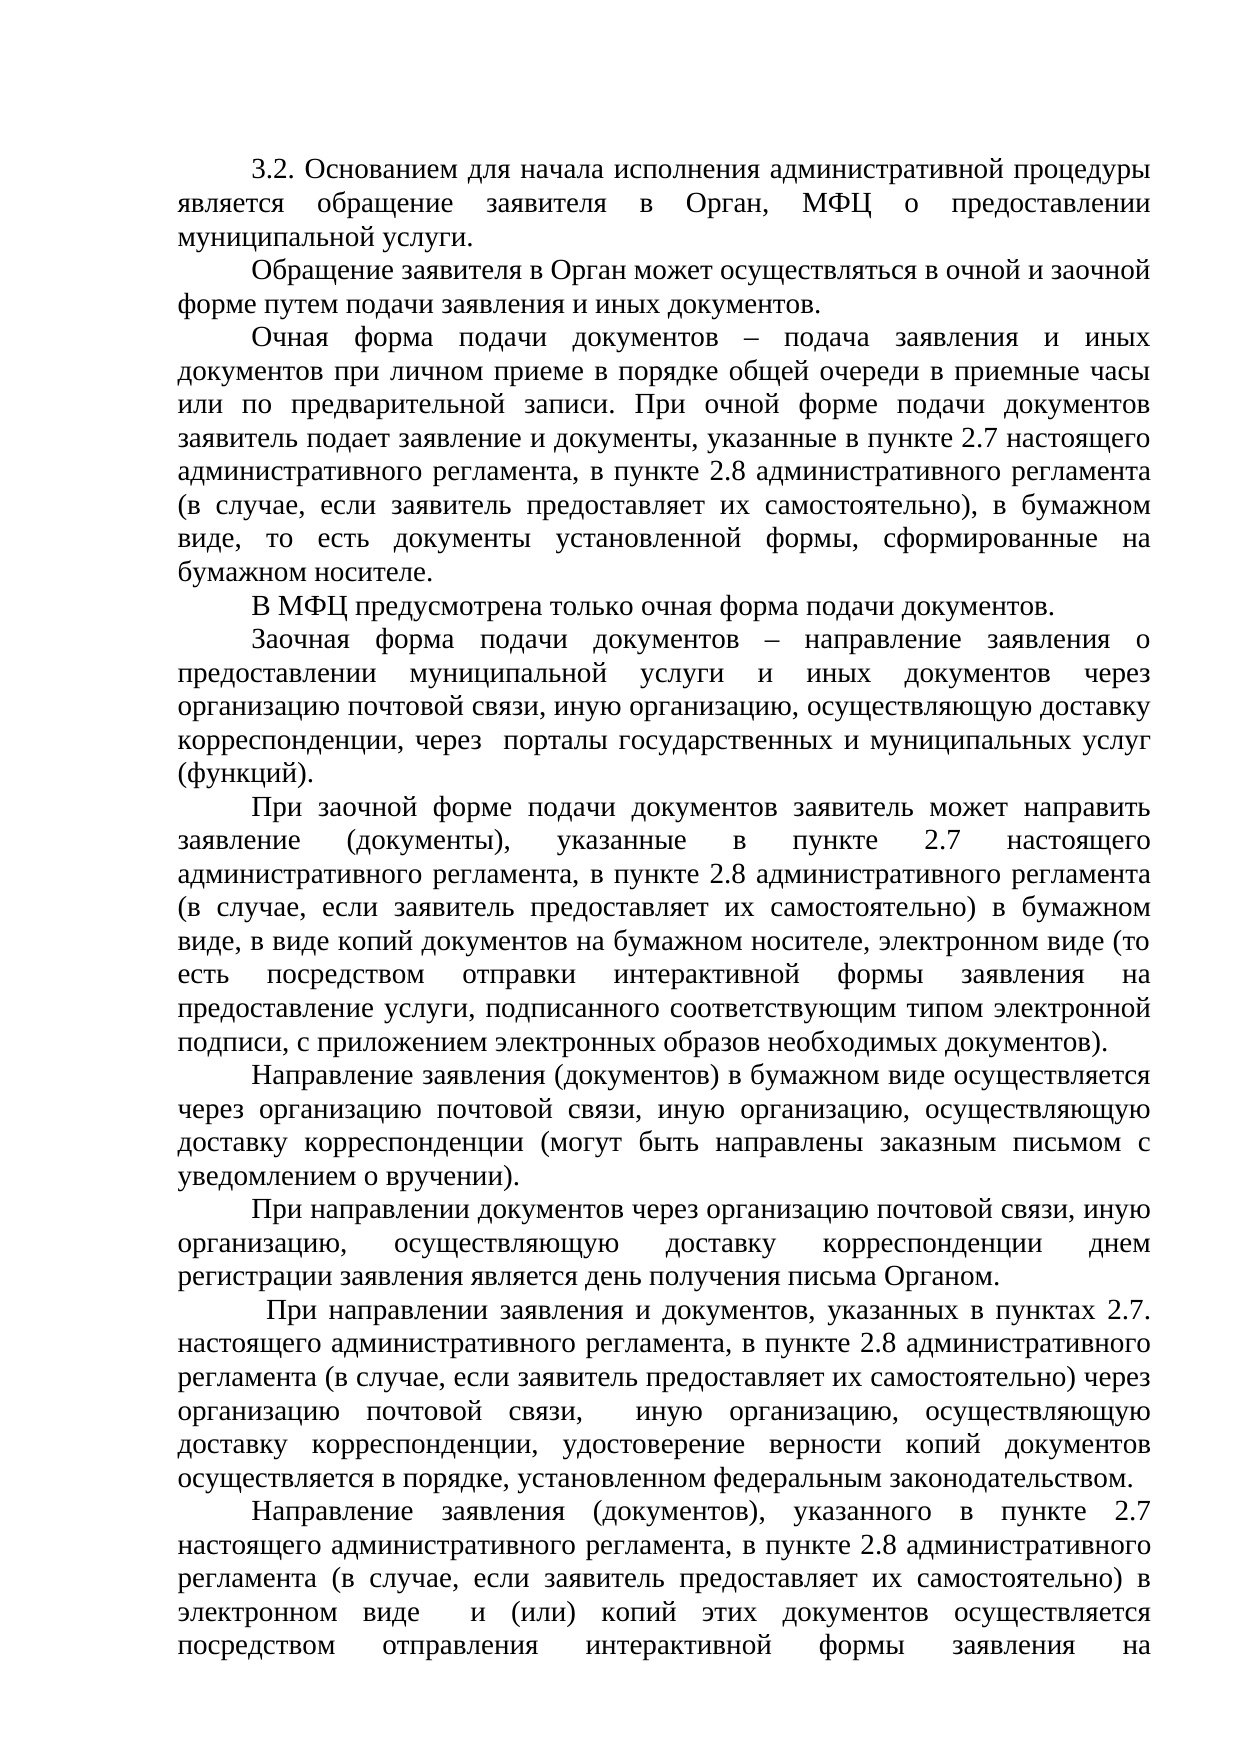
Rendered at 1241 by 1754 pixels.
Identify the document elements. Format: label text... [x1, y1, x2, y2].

text При заочной форме подачи документов заявитель может направить заявление (документы), указанные в пункте 2.7 настоящего административного регламента, в пункте 2.8 административного регламента (в случае, если заявитель предоставляет их самостоятельно) в бумажном виде, в виде копий документов на бумажном носителе, электронном виде (то есть посредством отправки интерактивной формы заявления на предоставление услуги, подписанного соответствующим типом электронной подписи, с приложением электронных образов необходимых документов). [177, 789, 1152, 1057]
text Направление заявления (документов) в бумажном виде осуществляется через организацию почтовой связи, иную организацию, осуществляющую доставку корреспонденции (могут быть направлены заказным письмом с уведомлением о вручении). [177, 1057, 1152, 1191]
text Очная форма подачи документов – подача заявления и иных документов при личном приеме в порядке общей очереди в приемные часы или по предварительной записи. При очной форме подачи документов заявитель подает заявление и документы, указанные в пункте 2.7 настоящего административного регламента, в пункте 2.8 административного регламента (в случае, если заявитель предоставляет их самостоятельно), в бумажном виде, то есть документы установленной формы, сформированные на бумажном носителе. [177, 319, 1152, 588]
text Заочная форма подачи документов – направление заявления о предоставлении муниципальной услуги и иных документов через организацию почтовой связи, иную организацию, осуществляющую доставку корреспонденции, через порталы государственных и муниципальных услуг (функций). [177, 621, 1152, 789]
text Обращение заявителя в Орган может осуществляться в очной и заочной форме путем подачи заявления и иных документов. [177, 252, 1152, 319]
text В МФЦ предусмотрена только очная форма подачи документов. [177, 588, 1152, 621]
text 3.2. Основанием для начала исполнения административной процедуры является обращение заявителя в Орган, МФЦ о предоставлении муниципальной услуги. [177, 152, 1152, 252]
text При направлении заявления и документов, указанных в пунктах 2.7. настоящего административного регламента, в пункте 2.8 административного регламента (в случае, если заявитель предоставляет их самостоятельно) через организацию почтовой связи, иную организацию, осуществляющую доставку корреспонденции, удостоверение верности копий документов осуществляется в порядке, установленном федеральным законодательством. [177, 1292, 1152, 1493]
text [177, 1493, 1152, 1661]
text При направлении документов через организацию почтовой связи, иную организацию, осуществляющую доставку корреспонденции днем регистрации заявления является день получения письма Органом. [177, 1191, 1152, 1292]
